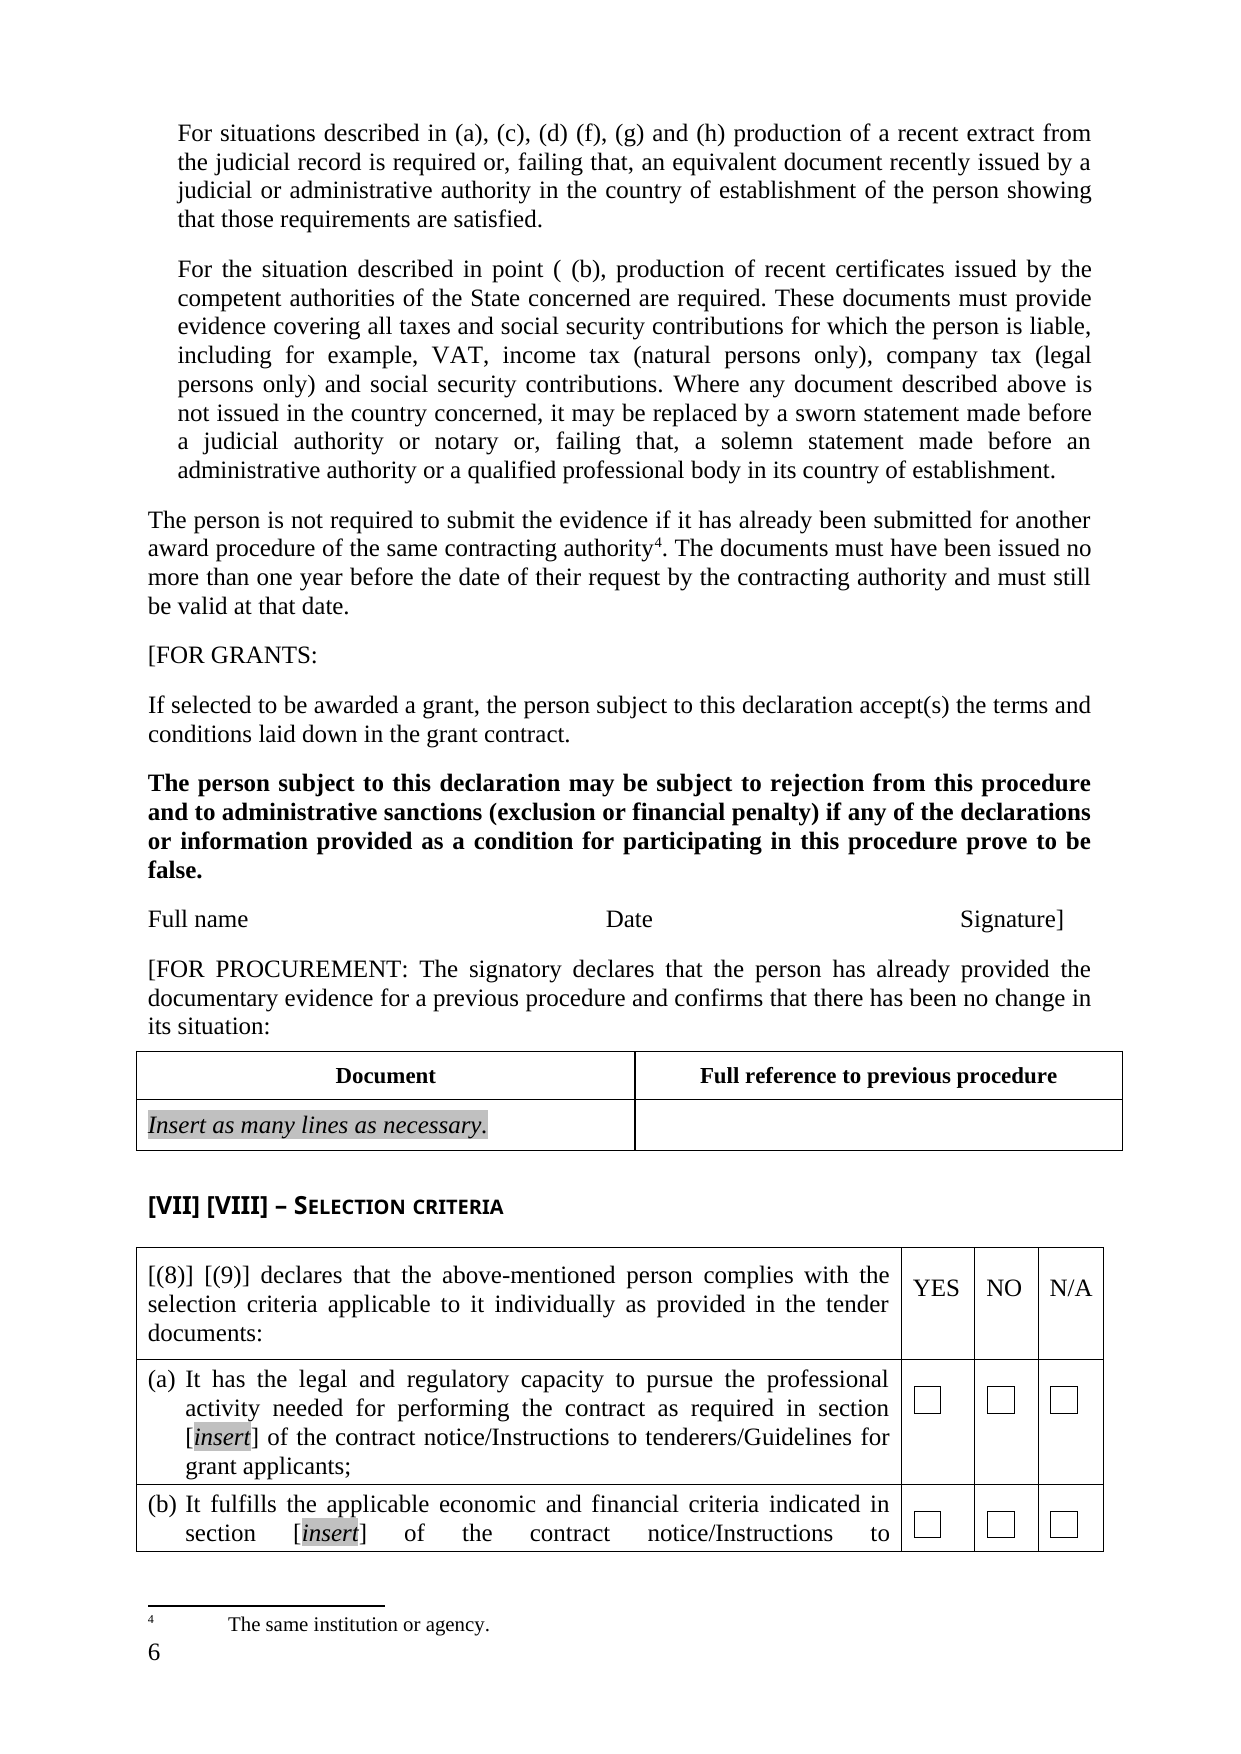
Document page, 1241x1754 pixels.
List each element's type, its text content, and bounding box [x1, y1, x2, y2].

text [FOR GRANTS: [148, 641, 1092, 669]
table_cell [137, 1485, 901, 1551]
table_cell [1039, 1360, 1103, 1484]
table_header Document [137, 1052, 634, 1099]
text For situations described in (a), (c), (d) (f), (g) and (h) production of a recent extract from the judicial record is required or, failing that, an equivalent document recently issued by a judicial or administrative authority in the country of establishment of the person showing that those requirements are satisfied. [177, 118, 1092, 233]
table_header YES [902, 1248, 974, 1359]
table_cell [975, 1485, 1038, 1551]
table_header NO [975, 1248, 1038, 1359]
table_cell [975, 1360, 1038, 1484]
text The person subject to this declaration may be subject to rejection from this procedure and to administrative sanctions (exclusion or financial penalty) if any of the declarations or information provided as a condition for participating in this procedure prove to be false. [148, 768, 1092, 883]
title [VII] [VIII] – Selection criteria [148, 1188, 1092, 1222]
table_cell Insert as many lines as necessary. [137, 1100, 634, 1149]
table_header N/A [1039, 1248, 1103, 1359]
table_cell It has the legal and regulatory capacity to pursue the professional activity needed for performing the contract as required in section [insert] of the contract notice/Instructions to tenderers/Guidelines for grant applicants; [137, 1360, 901, 1484]
text For the situation described in point ( (b), production of recent certificates issued by the competent authorities of the State concerned are required. These documents must provide evidence covering all taxes and social security contributions for which the person is liable, including for example, VAT, income tax (natural persons only), company tax (legal persons only) and social security contributions. Where any document described above is not issued in the country concerned, it may be replaced by a sworn statement made before a judicial authority or notary or, failing that, a solemn statement made before an administrative authority or a qualified professional body in its country of establishment. [177, 254, 1092, 484]
text [FOR PROCUREMENT: The signatory declares that the person has already provided the documentary evidence for a previous procedure and confirms that there has been no change in its situation: [148, 954, 1092, 1040]
table_header [(8)] [(9)] declares that the above-mentioned person complies with the selection criteria applicable to it individually as provided in the tender documents: [137, 1248, 901, 1359]
table_cell [636, 1100, 1122, 1149]
text Full name Date Signature] [148, 904, 1092, 933]
table_cell [902, 1485, 974, 1551]
text The person is not required to submit the evidence if it has already been submitted for another award procedure of the same contracting authority. The documents must have been issued no more than one year before the date of their request by the contracting authority and must still be valid at that date. [148, 505, 1092, 620]
table_cell [1039, 1485, 1103, 1551]
table_cell [902, 1360, 974, 1484]
text If selected to be awarded a grant, the person subject to this declaration accept(s) the terms and conditions laid down in the grant contract. [148, 690, 1092, 748]
table_header Full reference to previous procedure [636, 1052, 1122, 1099]
